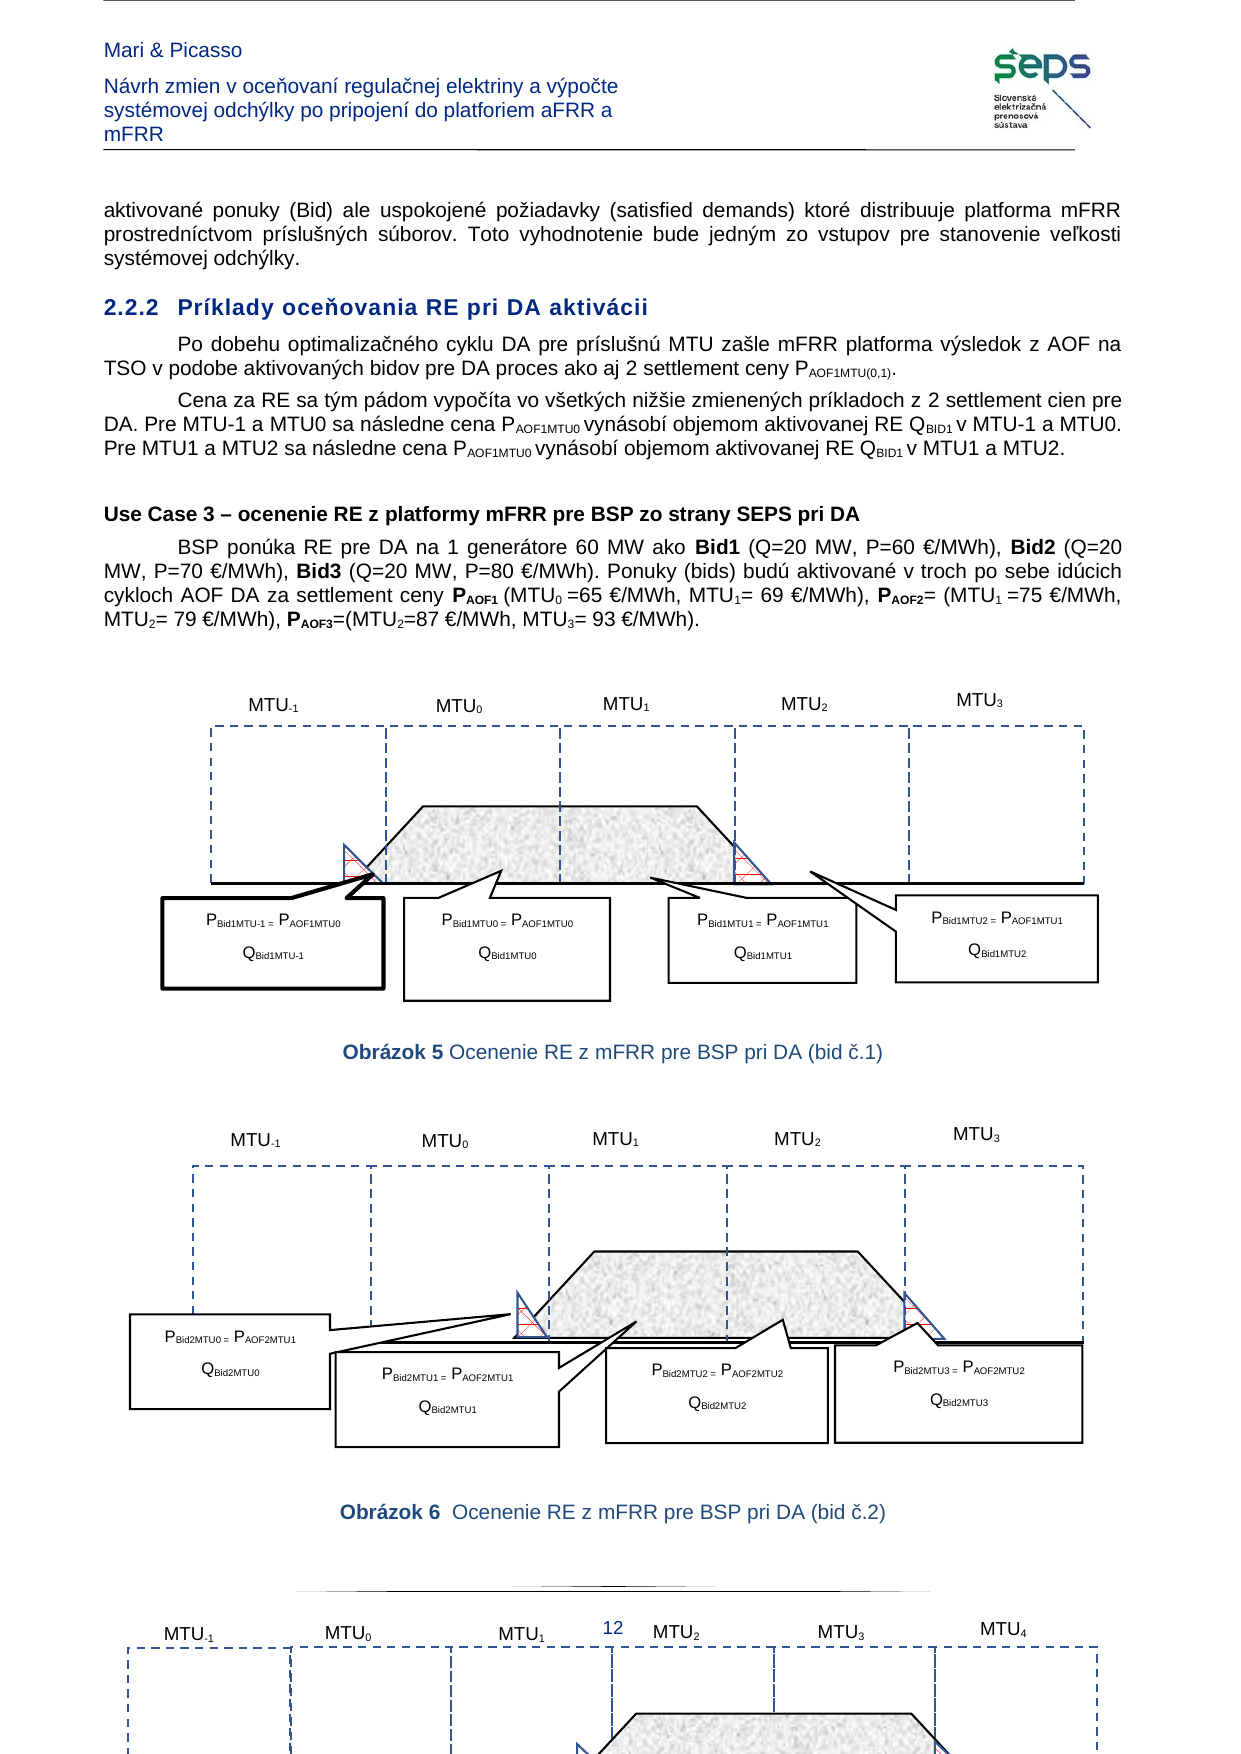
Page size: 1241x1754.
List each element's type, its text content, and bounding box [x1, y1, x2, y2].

picture [992, 31, 1121, 141]
picture [369, 808, 733, 882]
picture [602, 1715, 933, 1754]
picture [536, 1253, 903, 1336]
text Cena za RE sa tým pádom vypočíta vo všetkých nižšie zmienených príkladoch z 2 settlement cien pre DA. Pre MTU-1 a MTU0 sa následne cena PAOF1MTU0 vynásobí objemom aktivovanej RE QBID1 v MTU-1 a MTU0. Pre MTU1 a MTU2 sa následne cena PAOF1MTU0 vynásobí objemom aktivovanej RE QBID1 v MTU1 a MTU2. [103, 388, 1122, 460]
text BSP ponúka RE pre DA na 1 generátore 60 MW ako Bid1 (Q=20 MW, P=60 €/MWh), Bid2 (Q=20 MW, P=70 €/MWh), Bid3 (Q=20 MW, P=80 €/MWh). Ponuky (bids) budú aktivované v troch po sebe idúcich cykloch AOF DA za settlement ceny PAOF1 (MTU0 =65 €/MWh, MTU1= 69 €/MWh), PAOF2= (MTU1 =75 €/MWh, MTU2= 79 €/MWh), PAOF3=(MTU2=87 €/MWh, MTU3= 93 €/MWh). [103, 535, 1122, 631]
subtitle Príklady oceňovania RE pri DA aktivácii [103, 293, 1122, 320]
text Use Case 3 – ocenenie RE z platformy mFRR pre BSP zo strany SEPS pri DA [103, 502, 1122, 526]
text Obrázok 6 Ocenenie RE z mFRR pre BSP pri DA (bid č.2) [103, 1500, 1122, 1524]
text Po dobehu optimalizačného cyklu DA pre príslušnú MTU zašle mFRR platforma výsledok z AOF na TSO v podobe aktivovaných bidov pre DA proces ako aj 2 settlement ceny PAOF1MTU(0,1). [103, 332, 1122, 379]
text Obrázok 5 Ocenenie RE z mFRR pre BSP pri DA (bid č.1) [103, 1040, 1122, 1064]
